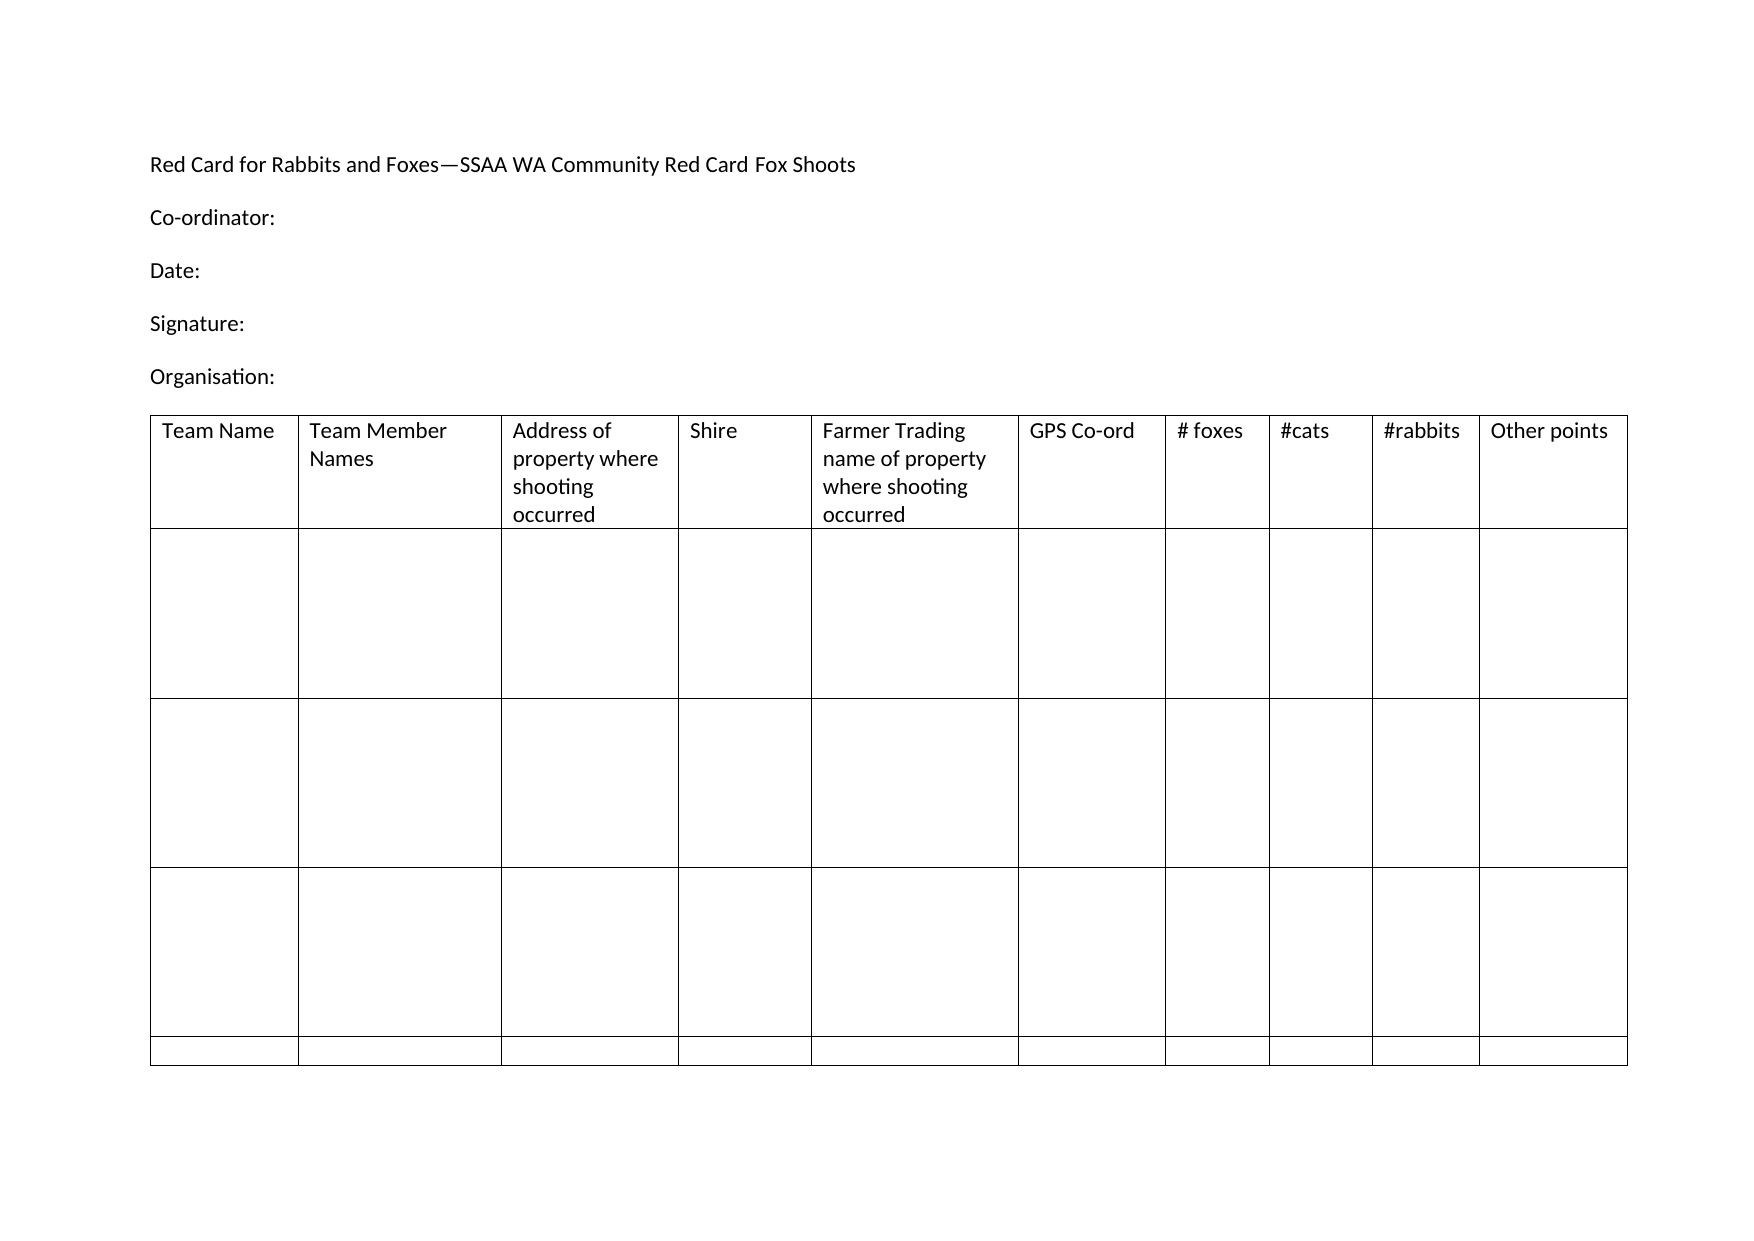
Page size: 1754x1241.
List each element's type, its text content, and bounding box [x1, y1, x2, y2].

table_cell [151, 868, 298, 1036]
table_cell [1480, 1037, 1627, 1065]
table_cell [1166, 868, 1269, 1036]
text Red Card for Rabbits and Foxes—SSAA WA Community Red Card Fox Shoots [150, 150, 1604, 178]
table_cell [151, 1037, 298, 1065]
table_cell [1480, 868, 1627, 1036]
table_cell [812, 868, 1018, 1036]
table_cell [679, 699, 811, 867]
table_cell [1373, 868, 1479, 1036]
table_cell [1019, 868, 1165, 1036]
table_header GPS Co-ord [1019, 416, 1165, 528]
table_cell [502, 868, 678, 1036]
table_cell [1270, 868, 1372, 1036]
text Organisation: [150, 362, 1604, 390]
table_cell [1166, 1037, 1269, 1065]
table_cell [299, 1037, 501, 1065]
table_cell [1270, 529, 1372, 697]
table_header Shire [679, 416, 811, 528]
table_cell [812, 529, 1018, 697]
table_header #rabbits [1373, 416, 1479, 528]
table_cell [151, 699, 298, 867]
table_header Farmer Trading name of property where shooting occurred [812, 416, 1018, 528]
table_cell [1480, 529, 1627, 697]
table_header #cats [1270, 416, 1372, 528]
text Signature: [150, 309, 1604, 337]
table_cell [1270, 699, 1372, 867]
table_cell [1480, 699, 1627, 867]
text Date: [150, 256, 1604, 284]
table_header Address of property where shooting occurred [502, 416, 678, 528]
table_cell [1373, 699, 1479, 867]
table_cell [812, 699, 1018, 867]
text Co-ordinator: [150, 203, 1604, 231]
table_cell [679, 868, 811, 1036]
table_cell [679, 1037, 811, 1065]
table_cell [502, 699, 678, 867]
table_header Other points [1480, 416, 1627, 528]
table_cell [679, 529, 811, 697]
table_cell [299, 868, 501, 1036]
table_cell [502, 529, 678, 697]
table_cell [1166, 529, 1269, 697]
table_cell [1270, 1037, 1372, 1065]
table_cell [151, 529, 298, 697]
table_cell [1373, 529, 1479, 697]
table_cell [1019, 699, 1165, 867]
table_cell [1019, 529, 1165, 697]
table_header Team Member Names [299, 416, 501, 528]
table_cell [299, 529, 501, 697]
table_header Team Name [151, 416, 298, 528]
table_header # foxes [1166, 416, 1269, 528]
table_cell [1019, 1037, 1165, 1065]
table_cell [502, 1037, 678, 1065]
table_cell [299, 699, 501, 867]
table_cell [1166, 699, 1269, 867]
table_cell [812, 1037, 1018, 1065]
table_cell [1373, 1037, 1479, 1065]
